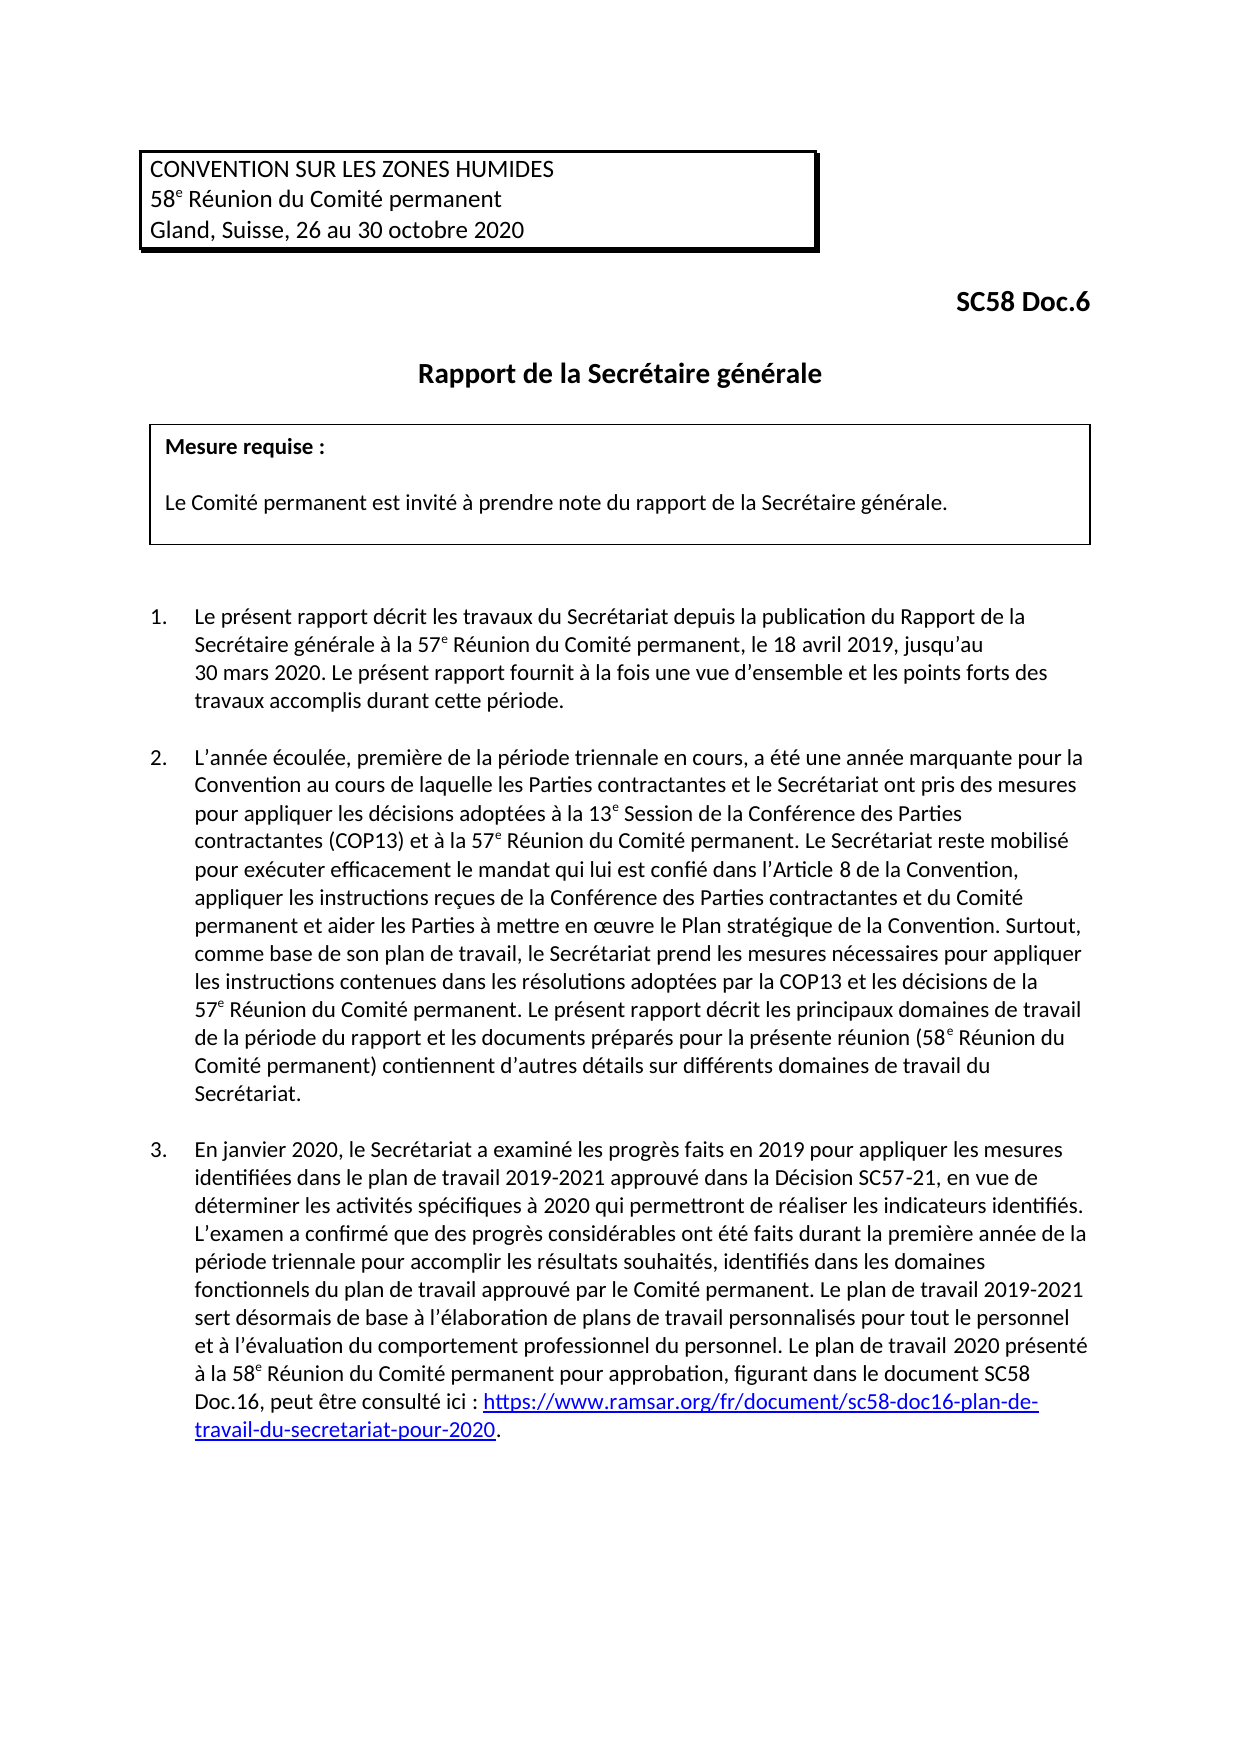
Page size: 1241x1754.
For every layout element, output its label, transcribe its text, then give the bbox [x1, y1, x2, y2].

text Rapport de la Secrétaire générale [150, 355, 1090, 390]
text SC58 Doc.6 [150, 283, 1090, 319]
text 3. En janvier 2020, le Secrétariat a examiné les progrès faits en 2019 pour appliquer les mesures identifiées dans le plan de travail 2019-2021 approuvé dans la Décision SC57-21, en vue de déterminer les activités spécifiques à 2020 qui permettront de réaliser les indicateurs identifiés. L’examen a confirmé que des progrès considérables ont été faits durant la première année de la période triennale pour accomplir les résultats souhaités, identifiés dans les domaines fonctionnels du plan de travail approuvé par le Comité permanent. Le plan de travail 2019-2021 sert désormais de base à l’élaboration de plans de travail personnalisés pour tout le personnel et à l’évaluation du comportement professionnel du personnel. Le plan de travail 2020 présenté à la 58e Réunion du Comité permanent pour approbation, figurant dans le document SC58 Doc.16, peut être consulté ici : https://www.ramsar.org/fr/document/sc58-doc16-plan-de-travail-du-secretariat-pour-2020. [150, 1135, 1090, 1443]
text Gland, Suisse, 26 au 30 octobre 2020 [142, 211, 814, 247]
text 1. Le présent rapport décrit les travaux du Secrétariat depuis la publication du Rapport de la Secrétaire générale à la 57e Réunion du Comité permanent, le 18 avril 2019, jusqu’au 30 mars 2020. Le présent rapport fournit à la fois une vue d’ensemble et les points forts des travaux accomplis durant cette période. [150, 602, 1090, 714]
text 2. L’année écoulée, première de la période triennale en cours, a été une année marquante pour la Convention au cours de laquelle les Parties contractantes et le Secrétariat ont pris des mesures pour appliquer les décisions adoptées à la 13e Session de la Conférence des Parties contractantes (COP13) et à la 57e Réunion du Comité permanent. Le Secrétariat reste mobilisé pour exécuter efficacement le mandat qui lui est confié dans l’Article 8 de la Convention, appliquer les instructions reçues de la Conférence des Parties contractantes et du Comité permanent et aider les Parties à mettre en œuvre le Plan stratégique de la Convention. Surtout, comme base de son plan de travail, le Secrétariat prend les mesures nécessaires pour appliquer les instructions contenues dans les résolutions adoptées par la COP13 et les décisions de la 57e Réunion du Comité permanent. Le présent rapport décrit les principaux domaines de travail de la période du rapport et les documents préparés pour la présente réunion (58e Réunion du Comité permanent) contiennent d’autres détails sur différents domaines de travail du Secrétariat. [150, 743, 1090, 1107]
text CONVENTION SUR LES ZONES HUMIDES [142, 153, 814, 181]
text 58e Réunion du Comité permanent [142, 181, 814, 211]
